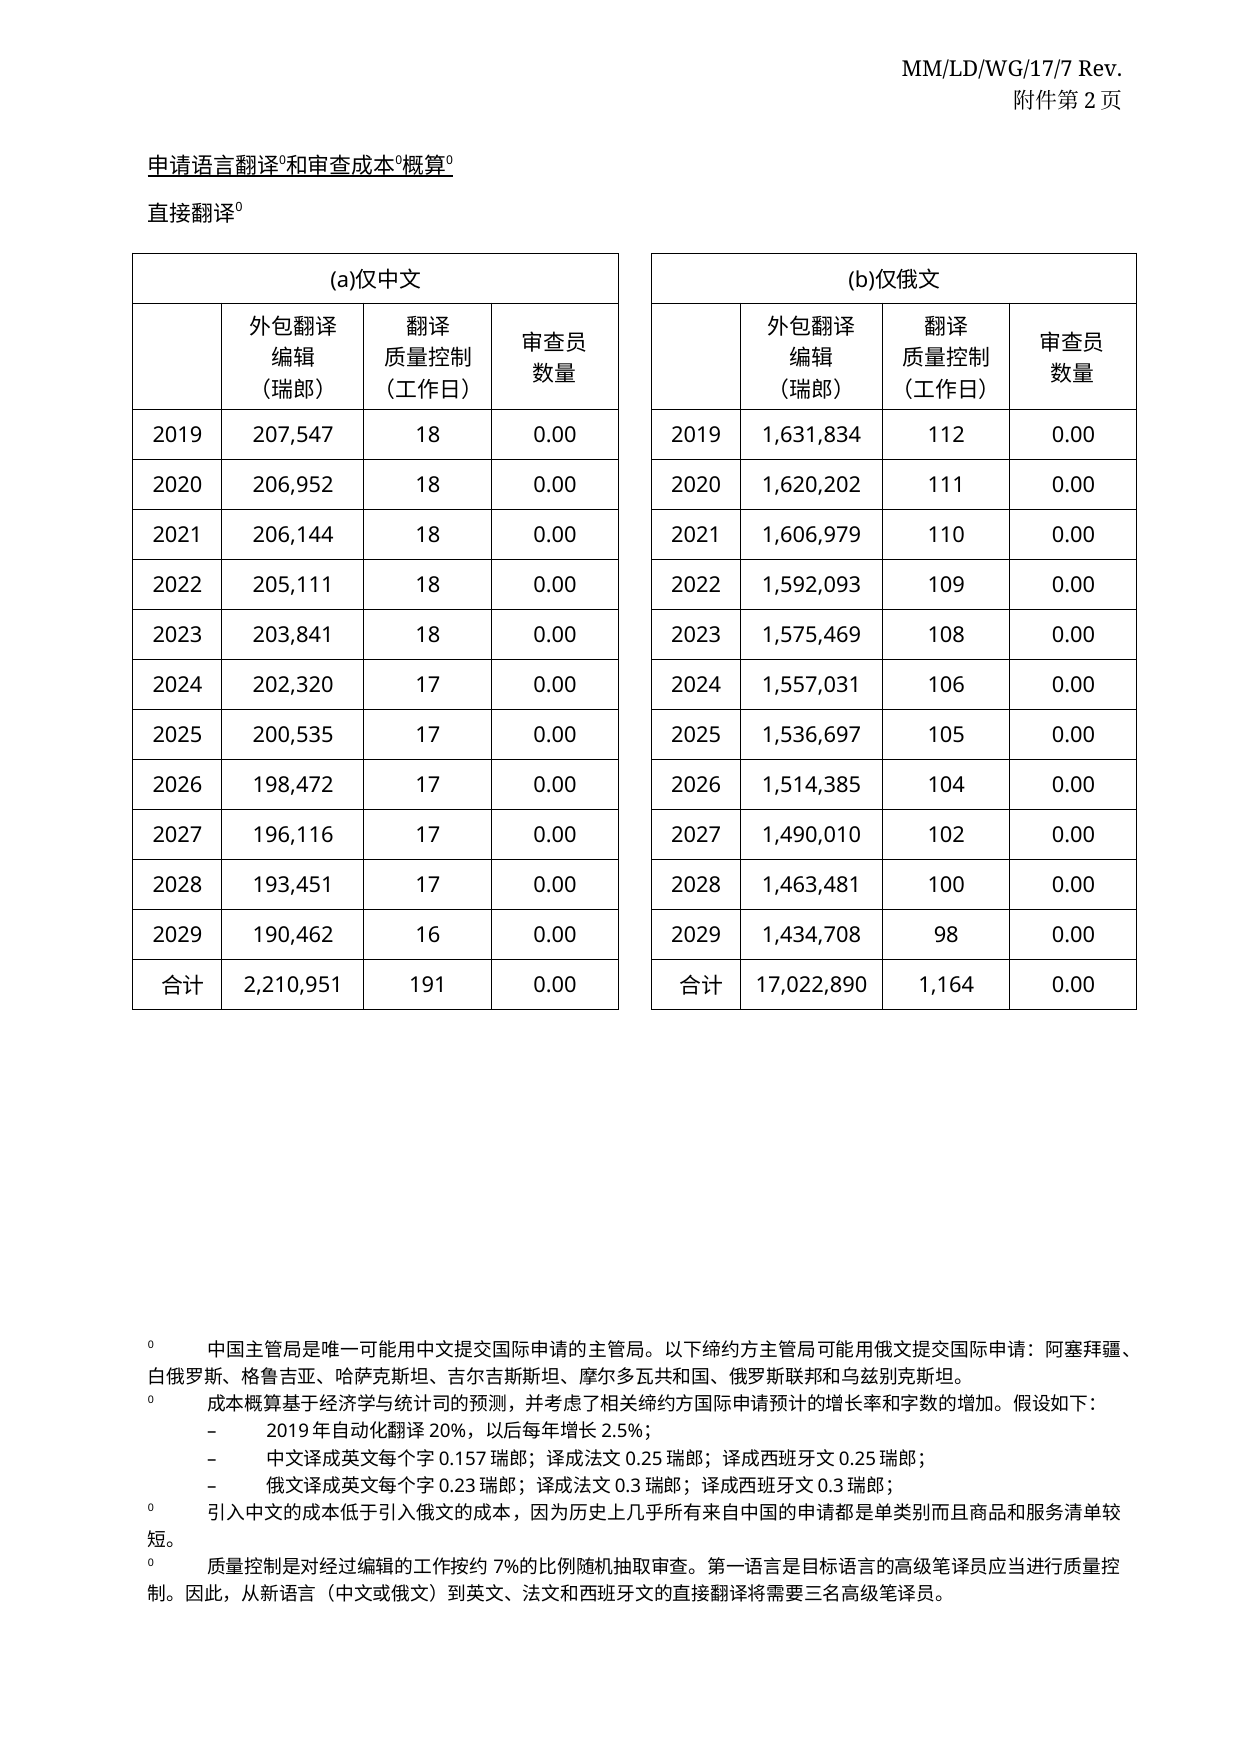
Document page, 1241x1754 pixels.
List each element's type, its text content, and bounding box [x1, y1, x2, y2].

table_cell 2024 [133, 660, 221, 709]
table_cell 111 [883, 460, 1009, 509]
table_cell 2020 [652, 460, 740, 509]
table_cell 18 [364, 510, 491, 559]
table_header (a)仅中文 [133, 254, 618, 303]
table_cell 2023 [652, 610, 740, 659]
table_cell 2021 [133, 510, 221, 559]
table_cell 206,144 [222, 510, 363, 559]
table_cell 2026 [133, 760, 221, 809]
table_cell 1,575,469 [741, 610, 882, 659]
table_cell 0.00 [492, 560, 618, 609]
table_cell 0.00 [1010, 410, 1136, 459]
table_cell 0.00 [492, 510, 618, 559]
table_cell 1,463,481 [741, 860, 882, 909]
table_cell 196,116 [222, 810, 363, 859]
table_cell 0.00 [492, 460, 618, 509]
table_cell 1,631,834 [741, 410, 882, 459]
table_cell 2023 [133, 610, 221, 659]
table_cell 0.00 [492, 810, 618, 859]
table_cell 合计 [652, 960, 740, 1009]
table_cell 2025 [133, 710, 221, 759]
table_cell 207,547 [222, 410, 363, 459]
table_cell 2020 [133, 460, 221, 509]
table_cell 16 [364, 910, 491, 959]
table_cell 205,111 [222, 560, 363, 609]
table_cell 审查员 数量 [1010, 304, 1136, 409]
table_cell 2022 [133, 560, 221, 609]
table_cell 0.00 [1010, 510, 1136, 559]
table_cell 外包翻译 编辑 （瑞郎） [222, 304, 363, 409]
table_cell 2029 [652, 910, 740, 959]
table_cell 17 [364, 860, 491, 909]
table_cell 18 [364, 410, 491, 459]
table_cell 109 [883, 560, 1009, 609]
table_cell 105 [883, 710, 1009, 759]
table_cell 18 [364, 460, 491, 509]
table_cell 112 [883, 410, 1009, 459]
table_cell 18 [364, 560, 491, 609]
table_cell 1,620,202 [741, 460, 882, 509]
table_cell 2028 [133, 860, 221, 909]
table_cell 2019 [133, 410, 221, 459]
table_cell 203,841 [222, 610, 363, 659]
table_cell 17,022,890 [741, 960, 882, 1009]
table_header [619, 253, 651, 303]
subtitle 申请语言翻译和审查成本概算 [148, 144, 1122, 180]
table_cell 191 [364, 960, 491, 1009]
table_cell [133, 304, 221, 409]
table_cell 0.00 [492, 760, 618, 809]
table_cell 0.00 [1010, 460, 1136, 509]
table_cell 17 [364, 810, 491, 859]
table_cell 0.00 [492, 610, 618, 659]
table_cell 104 [883, 760, 1009, 809]
table_cell [619, 409, 651, 459]
table_cell [619, 509, 651, 559]
table_cell 100 [883, 860, 1009, 909]
table_cell [619, 303, 651, 409]
table_cell [619, 809, 651, 859]
table_cell [619, 759, 651, 809]
table_cell 98 [883, 910, 1009, 959]
table_cell 2024 [652, 660, 740, 709]
table_cell 外包翻译 编辑 （瑞郎） [741, 304, 882, 409]
table_cell 0.00 [1010, 660, 1136, 709]
table_cell 2021 [652, 510, 740, 559]
table_cell 0.00 [492, 710, 618, 759]
table_cell 1,164 [883, 960, 1009, 1009]
table_cell 1,536,697 [741, 710, 882, 759]
table_cell 193,451 [222, 860, 363, 909]
table_cell 2029 [133, 910, 221, 959]
table_cell [619, 859, 651, 909]
table_cell [619, 459, 651, 509]
table_cell [652, 304, 740, 409]
table_cell 190,462 [222, 910, 363, 959]
table_cell 0.00 [492, 660, 618, 709]
table_cell 198,472 [222, 760, 363, 809]
table_cell 2026 [652, 760, 740, 809]
table_cell 0.00 [1010, 960, 1136, 1009]
table_cell 0.00 [492, 960, 618, 1009]
table_cell 0.00 [1010, 560, 1136, 609]
table_cell [619, 609, 651, 659]
subtitle 直接翻译 [148, 192, 1122, 228]
table_cell 0.00 [492, 860, 618, 909]
table_cell 2027 [133, 810, 221, 859]
table_cell 0.00 [1010, 710, 1136, 759]
table_cell 0.00 [1010, 910, 1136, 959]
table_cell 翻译 质量控制 （工作日） [364, 304, 491, 409]
table_cell 1,592,093 [741, 560, 882, 609]
table_cell 108 [883, 610, 1009, 659]
table_cell 2027 [652, 810, 740, 859]
table_cell [619, 659, 651, 709]
table_cell 102 [883, 810, 1009, 859]
table_cell 110 [883, 510, 1009, 559]
table_header (b)仅俄文 [652, 254, 1136, 303]
table_cell 2022 [652, 560, 740, 609]
table_cell 0.00 [1010, 610, 1136, 659]
table_cell 0.00 [492, 410, 618, 459]
table_cell 2,210,951 [222, 960, 363, 1009]
table_cell 0.00 [1010, 810, 1136, 859]
table_cell 206,952 [222, 460, 363, 509]
table_cell 0.00 [1010, 860, 1136, 909]
table_cell 2025 [652, 710, 740, 759]
table_cell 审查员 数量 [492, 304, 618, 409]
table_cell 2019 [652, 410, 740, 459]
table_cell 202,320 [222, 660, 363, 709]
table_cell [619, 909, 651, 959]
table_cell 2028 [652, 860, 740, 909]
table_cell 1,606,979 [741, 510, 882, 559]
table_cell 翻译 质量控制（工作日） [883, 304, 1009, 409]
table_cell 106 [883, 660, 1009, 709]
table_cell [619, 709, 651, 759]
table_cell 17 [364, 710, 491, 759]
table_cell [619, 959, 651, 1009]
table_cell 1,434,708 [741, 910, 882, 959]
table_cell 18 [364, 610, 491, 659]
table_cell 0.00 [1010, 760, 1136, 809]
table_cell [619, 559, 651, 609]
table_cell 1,490,010 [741, 810, 882, 859]
table_cell 1,557,031 [741, 660, 882, 709]
table_cell 1,514,385 [741, 760, 882, 809]
table_cell 合计 [133, 960, 221, 1009]
table_cell 0.00 [492, 910, 618, 959]
table_cell 17 [364, 660, 491, 709]
table_cell 200,535 [222, 710, 363, 759]
table_cell 17 [364, 760, 491, 809]
